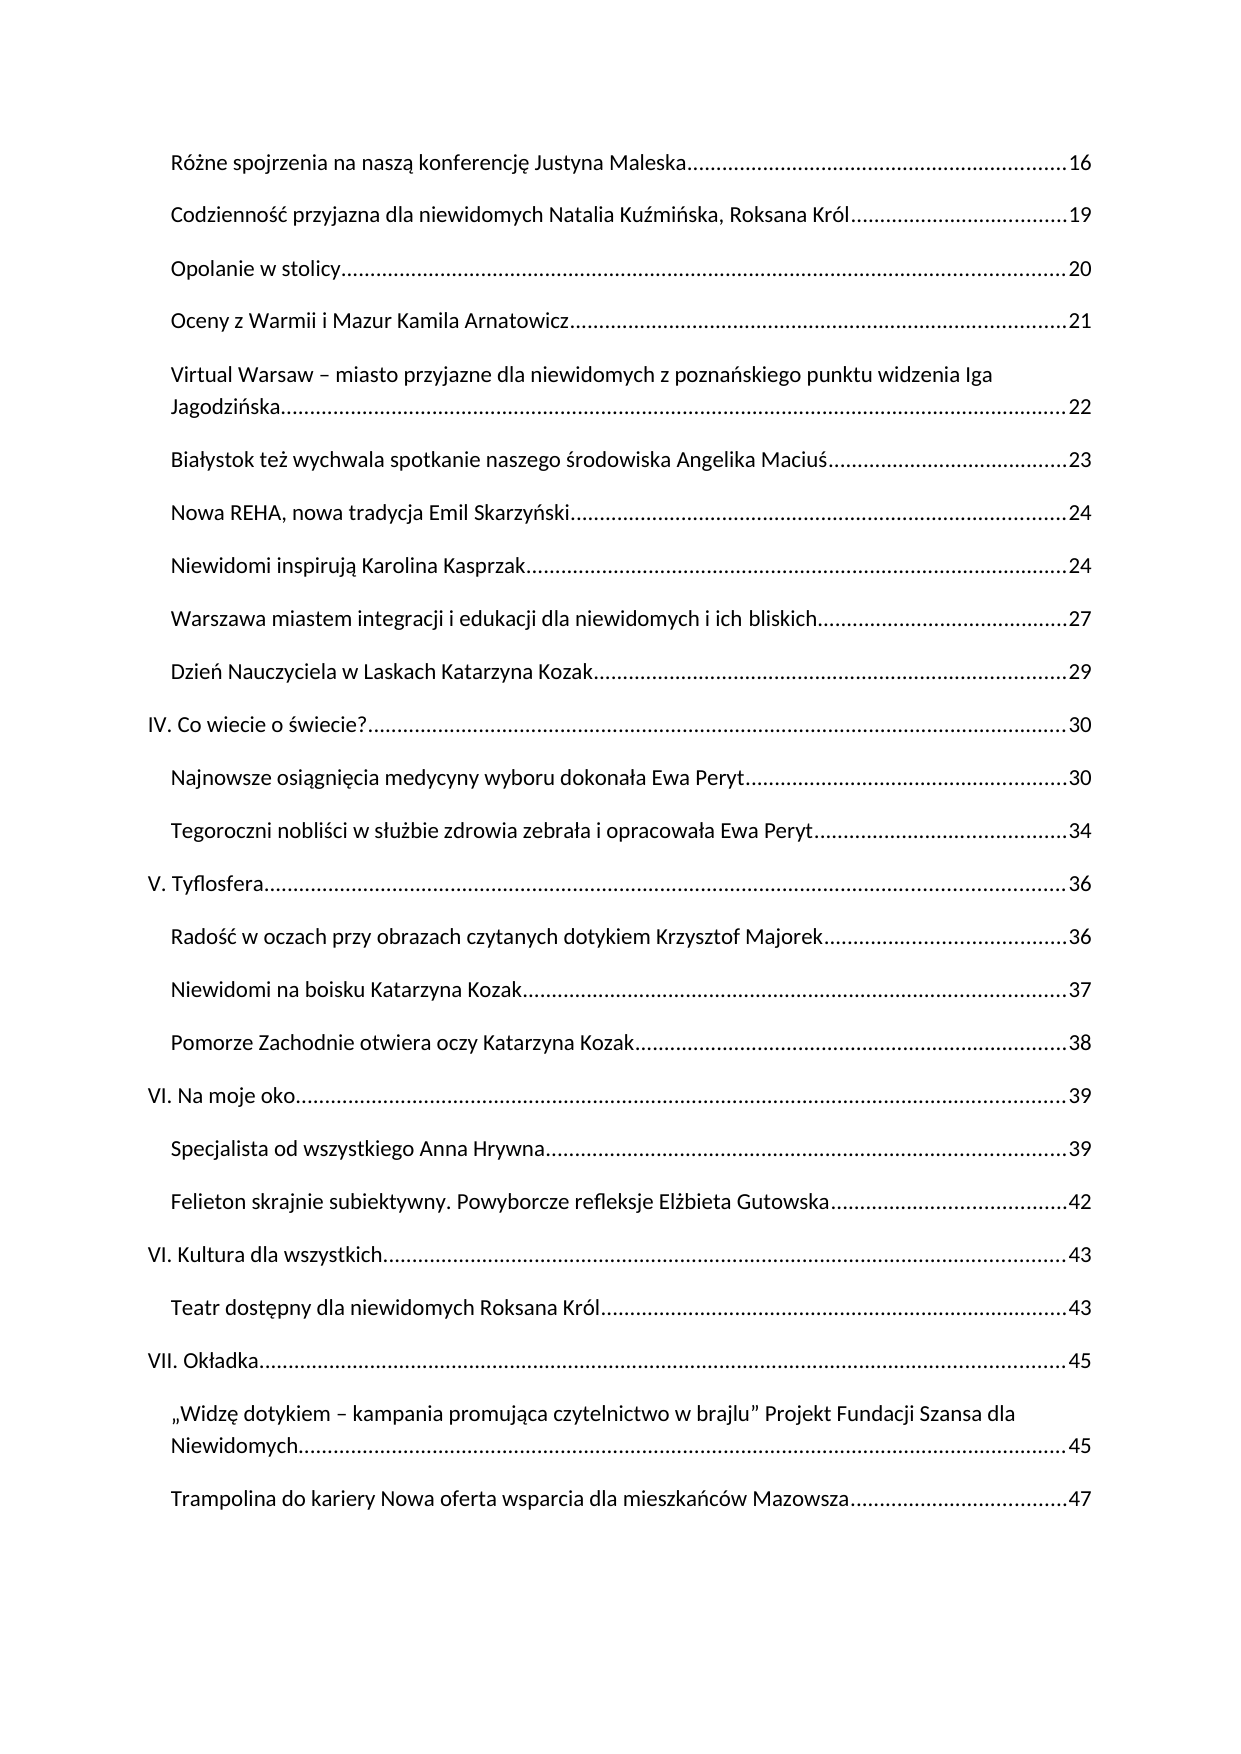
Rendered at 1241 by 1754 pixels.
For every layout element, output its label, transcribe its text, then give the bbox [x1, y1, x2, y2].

text VII. Okładka 45 [148, 1346, 1093, 1374]
text Tegoroczni nobliści w służbie zdrowia zebrała i opracowała Ewa Peryt 34 [171, 816, 1093, 844]
text Radość w oczach przy obrazach czytanych dotykiem Krzysztof Majorek 36 [171, 922, 1093, 950]
text Opolanie w stolicy 20 [171, 254, 1093, 282]
text Nowa REHA, nowa tradycja Emil Skarzyński 24 [171, 498, 1093, 526]
text Warszawa miastem integracji i edukacji dla niewidomych i ich bliskich 27 [171, 604, 1093, 632]
text VI. Na moje oko 39 [148, 1081, 1093, 1109]
text „Widzę dotykiem – kampania promująca czytelnictwo w brajlu” Projekt Fundacji Szansa dla Niewidomych 45 [171, 1399, 1093, 1459]
text Specjalista od wszystkiego Anna Hrywna 39 [171, 1134, 1093, 1162]
text Teatr dostępny dla niewidomych Roksana Król 43 [171, 1293, 1093, 1321]
text Oceny z Warmii i Mazur Kamila Arnatowicz 21 [171, 307, 1093, 335]
text Felieton skrajnie subiektywny. Powyborcze refleksje Elżbieta Gutowska 42 [171, 1187, 1093, 1215]
text VI. Kultura dla wszystkich 43 [148, 1240, 1093, 1268]
text IV. Co wiecie o świecie? 30 [148, 710, 1093, 738]
text Najnowsze osiągnięcia medycyny wyboru dokonała Ewa Peryt 30 [171, 763, 1093, 791]
text Codzienność przyjazna dla niewidomych Natalia Kuźmińska, Roksana Król 19 [171, 201, 1093, 229]
text V. Tyflosfera 36 [148, 869, 1093, 897]
text Białystok też wychwala spotkanie naszego środowiska Angelika Maciuś 23 [171, 445, 1093, 473]
text Pomorze Zachodnie otwiera oczy Katarzyna Kozak 38 [171, 1028, 1093, 1056]
text Niewidomi inspirują Karolina Kasprzak 24 [171, 551, 1093, 579]
text Niewidomi na boisku Katarzyna Kozak 37 [171, 975, 1093, 1003]
text Dzień Nauczyciela w Laskach Katarzyna Kozak 29 [171, 657, 1093, 685]
text Virtual Warsaw – miasto przyjazne dla niewidomych z poznańskiego punktu widzenia Iga Jagodzińska 22 [171, 360, 1093, 420]
text Trampolina do kariery Nowa oferta wsparcia dla mieszkańców Mazowsza 47 [171, 1484, 1093, 1512]
text Różne spojrzenia na naszą konferencję Justyna Maleska 16 [171, 148, 1093, 176]
